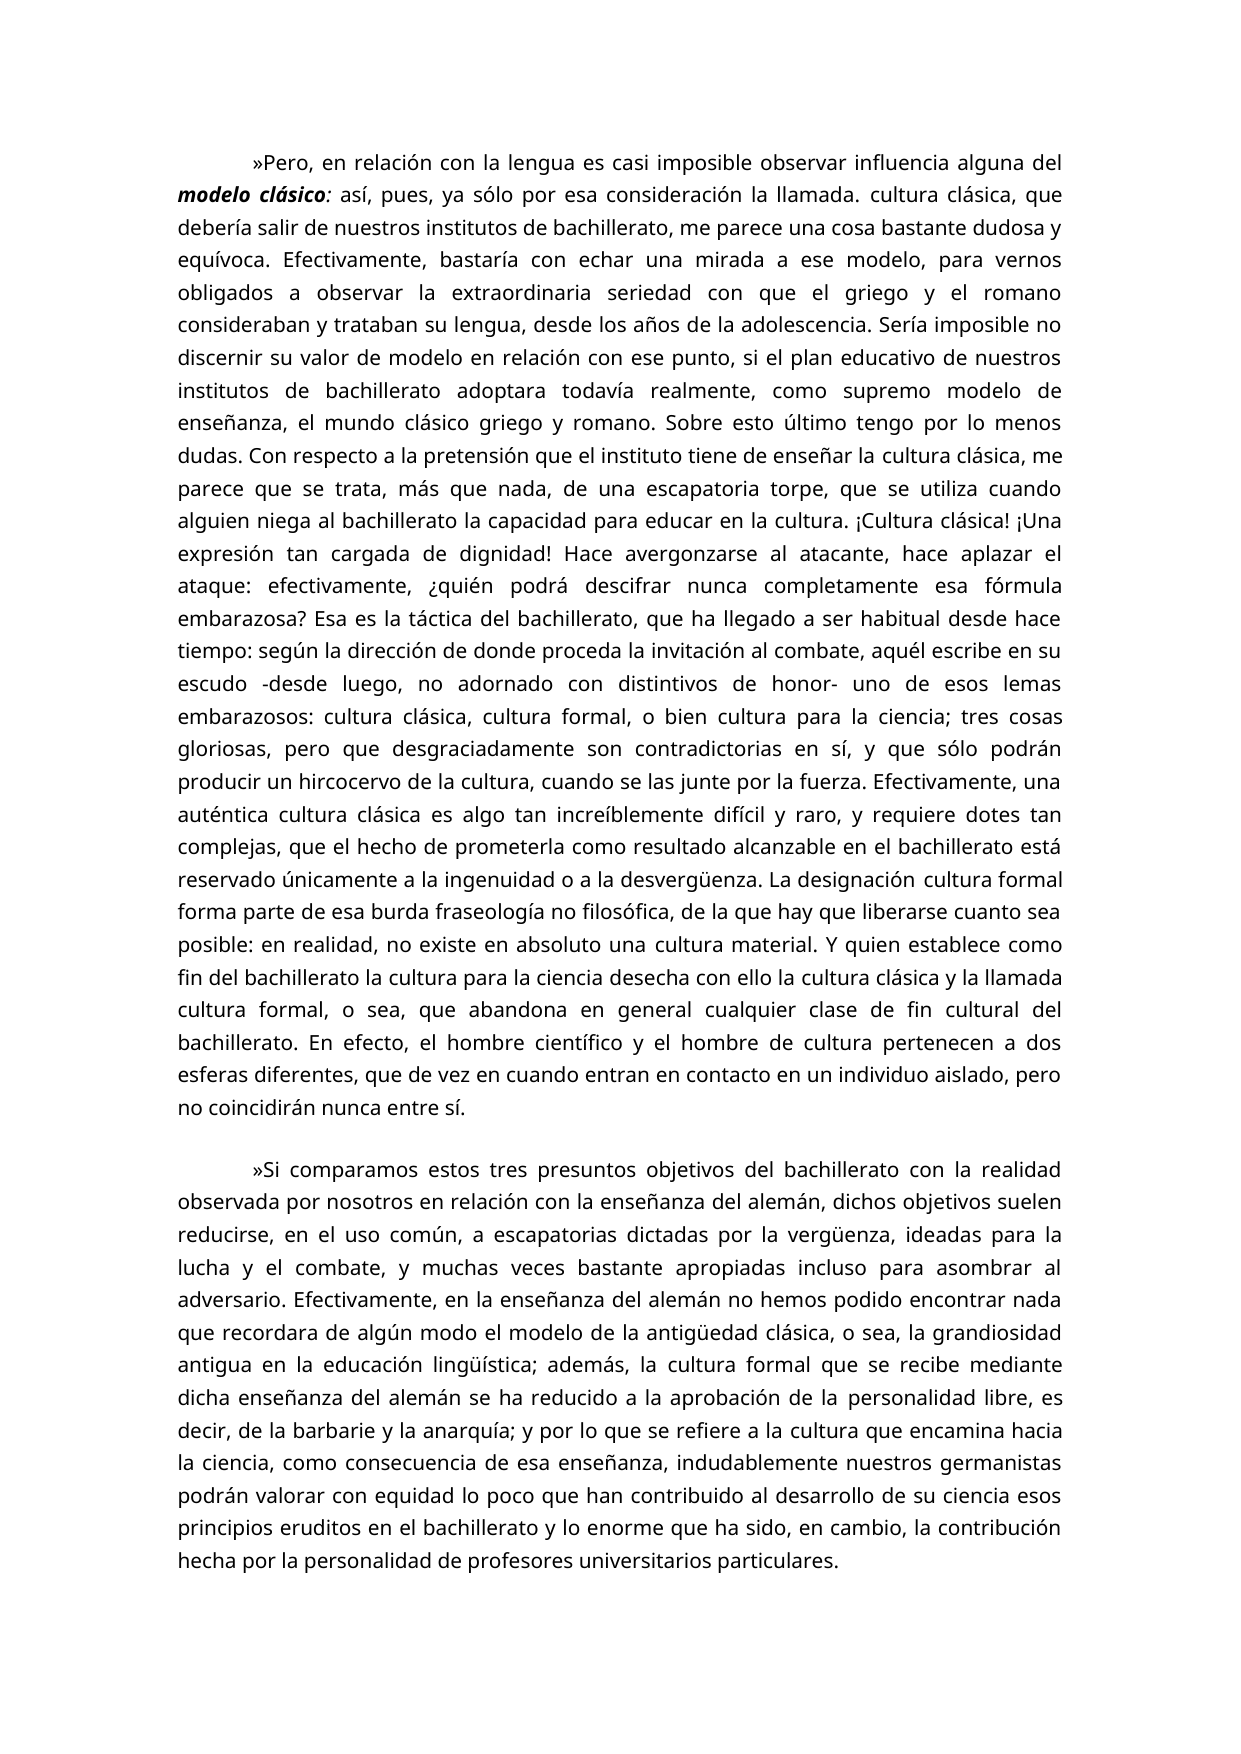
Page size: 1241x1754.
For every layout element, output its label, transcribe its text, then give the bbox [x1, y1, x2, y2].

text »Si comparamos estos tres presuntos objetivos del bachillerato con la realidad observada por nosotros en relación con la enseñanza del alemán, dichos objetivos suelen reducirse, en el uso común, a escapatorias dictadas por la vergüenza, ideadas para la lucha y el combate, y muchas veces bastante apropiadas incluso para asombrar al adversario. Efectivamente, en la enseñanza del alemán no hemos podido encontrar nada que recordara de algún modo el modelo de la antigüedad clásica, o sea, la grandiosidad antigua en la educación lingüística; además, la cultura formal que se recibe mediante dicha enseñanza del alemán se ha reducido a la aprobación de la personalidad libre, es decir, de la barbarie y la anarquía; y por lo que se refiere a la cultura que encamina hacia la ciencia, como consecuencia de esa enseñanza, indudablemente nuestros germanistas podrán valorar con equidad lo poco que han contribuido al desarrollo de su ciencia esos principios eruditos en el bachillerato y lo enorme que ha sido, en cambio, la contribución hecha por la personalidad de profesores universitarios particulares. [177, 1155, 1063, 1574]
text »Pero, en relación con la lengua es casi imposible observar influencia alguna del modelo clásico: así, pues, ya sólo por esa consideración la llamada. cultura clásica, que debería salir de nuestros institutos de bachillerato, me parece una cosa bastante dudosa y equívoca. Efectivamente, bastaría con echar una mirada a ese modelo, para vernos obligados a observar la extraordinaria seriedad con que el griego y el romano consideraban y trataban su lengua, desde los años de la adolescencia. Sería imposible no discernir su valor de modelo en relación con ese punto, si el plan educativo de nuestros institutos de bachillerato adoptara todavía realmente, como supremo modelo de enseñanza, el mundo clásico griego y romano. Sobre esto último tengo por lo menos dudas. Con respecto a la pretensión que el instituto tiene de enseñar la cultura clásica, me parece que se trata, más que nada, de una escapatoria torpe, que se utiliza cuando alguien niega al bachillerato la capacidad para educar en la cultura. ¡Cultura clásica! ¡Una expresión tan cargada de dignidad! Hace avergonzarse al atacante, hace aplazar el ataque: efectivamente, ¿quién podrá descifrar nunca completamente esa fórmula embarazosa? Esa es la táctica del bachillerato, que ha llegado a ser habitual desde hace tiempo: según la dirección de donde proceda la invitación al combate, aquél escribe en su escudo -desde luego, no adornado con distintivos de honor- uno de esos lemas embarazosos: cultura clásica, cultura formal, o bien cultura para la ciencia; tres cosas gloriosas, pero que desgraciadamente son contradictorias en sí, y que sólo podrán producir un hircocervo de la cultura, cuando se las junte por la fuerza. Efectivamente, una auténtica cultura clásica es algo tan increíblemente difícil y raro, y requiere dotes tan complejas, que el hecho de prometerla como resultado alcanzable en el bachillerato está reservado únicamente a la ingenuidad o a la desvergüenza. La designación cultura formal forma parte de esa burda fraseología no filosófica, de la que hay que liberarse cuanto sea posible: en realidad, no existe en absoluto una cultura material. Y quien establece como fin del bachillerato la cultura para la ciencia desecha con ello la cultura clásica y la llamada cultura formal, o sea, que abandona en general cualquier clase de fin cultural del bachillerato. En efecto, el hombre científico y el hombre de cultura pertenecen a dos esferas diferentes, que de vez en cuando entran en contacto en un individuo aislado, pero no coincidirán nunca entre sí. [177, 148, 1063, 1122]
